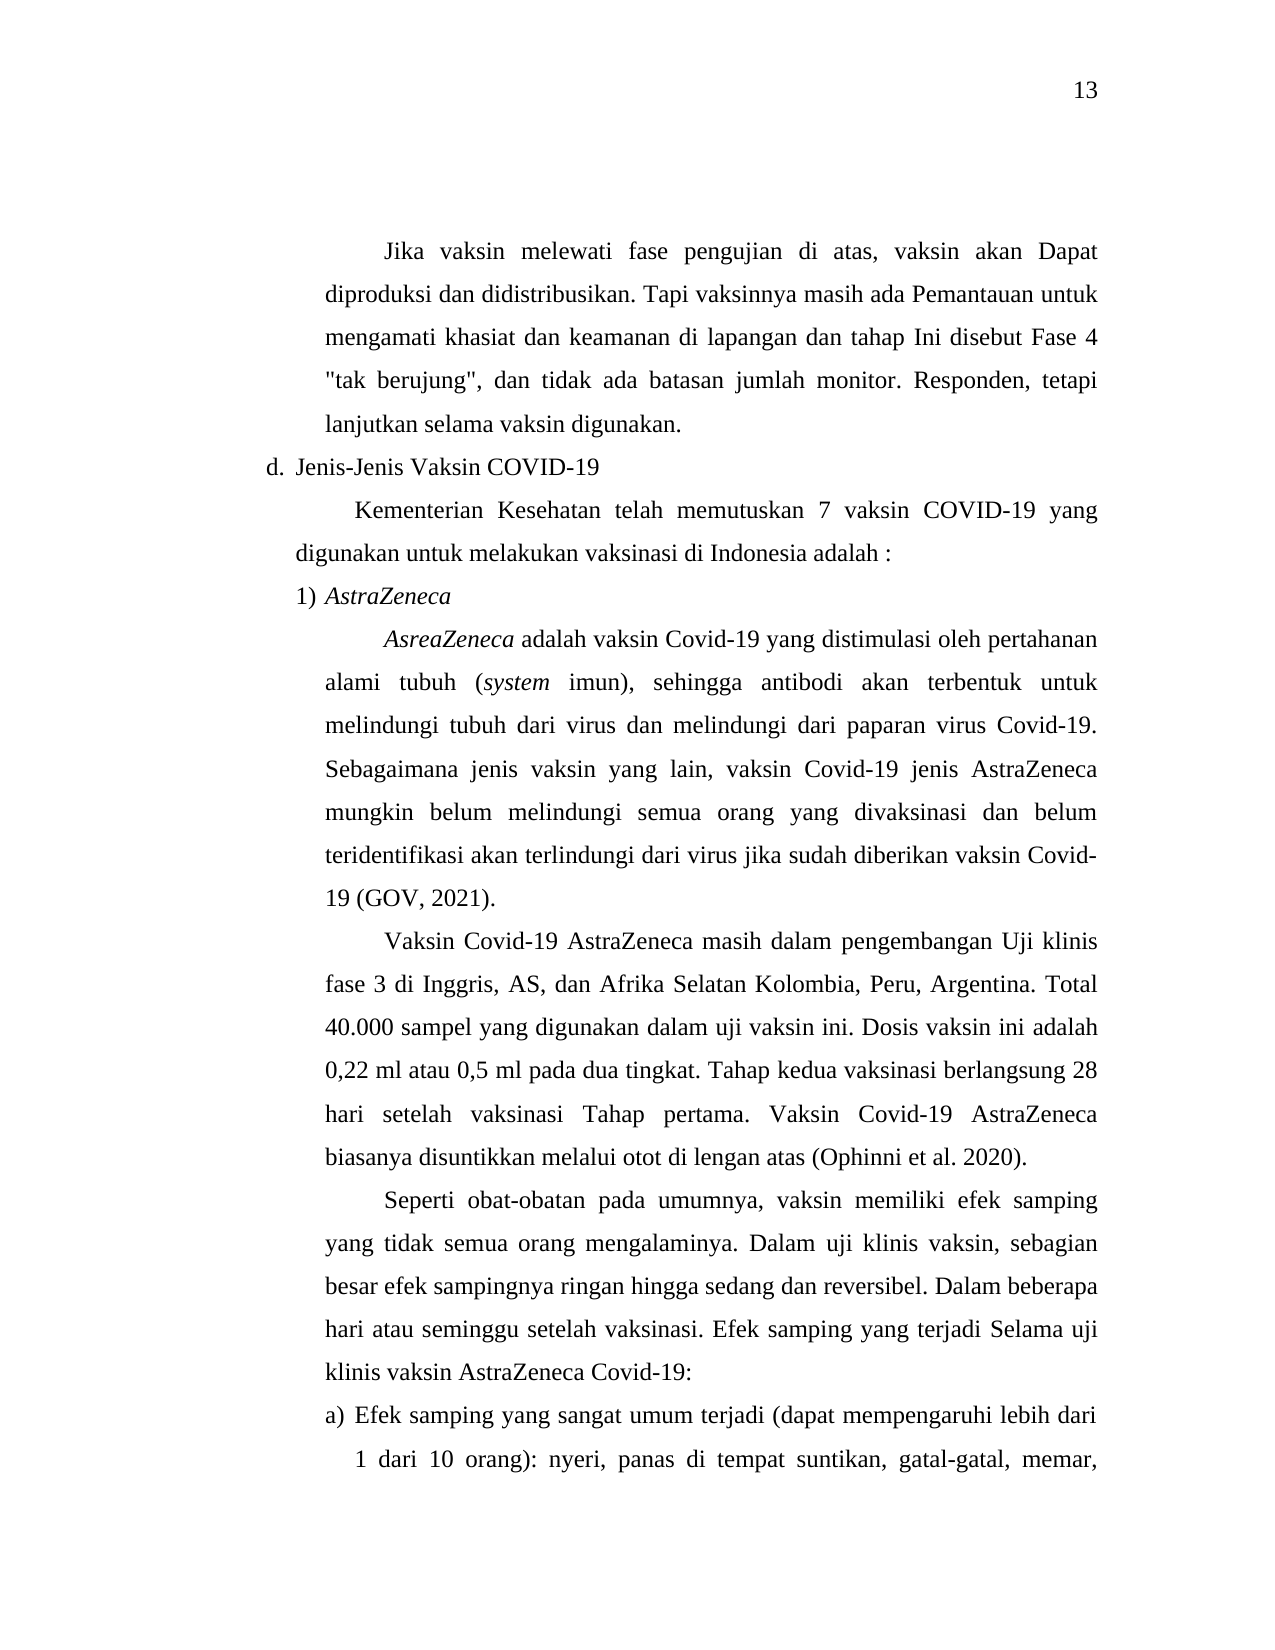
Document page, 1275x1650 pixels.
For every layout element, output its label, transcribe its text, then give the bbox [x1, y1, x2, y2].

text Kementerian Kesehatan telah memutuskan 7 vaksin COVID-19 yang digunakan untuk melakukan vaksinasi di Indonesia adalah : [295, 495, 1098, 567]
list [325, 1401, 1098, 1472]
list AstraZeneca [295, 581, 1098, 610]
text Vaksin Covid-19 AstraZeneca masih dalam pengembangan Uji klinis fase 3 di Inggris, AS, dan Afrika Selatan Kolombia, Peru, Argentina. Total 40.000 sampel yang digunakan dalam uji vaksin ini. Dosis vaksin ini adalah 0,22 ml atau 0,5 ml pada dua tingkat. Tahap kedua vaksinasi berlangsung 28 hari setelah vaksinasi Tahap pertama. Vaksin Covid-19 AstraZeneca biasanya disuntikkan melalui otot di lengan atas (Ophinni et al. 2020). [325, 926, 1098, 1171]
subtitle Jenis-Jenis Vaksin COVID-19 [266, 452, 1098, 481]
text AsreaZeneca adalah vaksin Covid-19 yang distimulasi oleh pertahanan alami tubuh (system imun), sehingga antibodi akan terbentuk untuk melindungi tubuh dari virus dan melindungi dari paparan virus Covid-19. Sebagaimana jenis vaksin yang lain, vaksin Covid-19 jenis AstraZeneca mungkin belum melindungi semua orang yang divaksinasi dan belum teridentifikasi akan terlindungi dari virus jika sudah diberikan vaksin Covid-19 (GOV, 2021). [325, 624, 1098, 912]
list Jika vaksin melewati fase pengujian di atas, vaksin akan Dapat diproduksi dan didistribusikan. Tapi vaksinnya masih ada Pemantauan untuk mengamati khasiat dan keamanan di lapangan dan tahap Ini disebut Fase 4 "tak berujung", dan tidak ada batasan jumlah monitor. Responden, tetapi lanjutkan selama vaksin digunakan. [325, 236, 1098, 437]
text Seperti obat-obatan pada umumnya, vaksin memiliki efek samping yang tidak semua orang mengalaminya. Dalam uji klinis vaksin, sebagian besar efek sampingnya ringan hingga sedang dan reversibel. Dalam beberapa hari atau seminggu setelah vaksinasi. Efek samping yang terjadi Selama uji klinis vaksin AstraZeneca Covid-19: [325, 1185, 1098, 1386]
